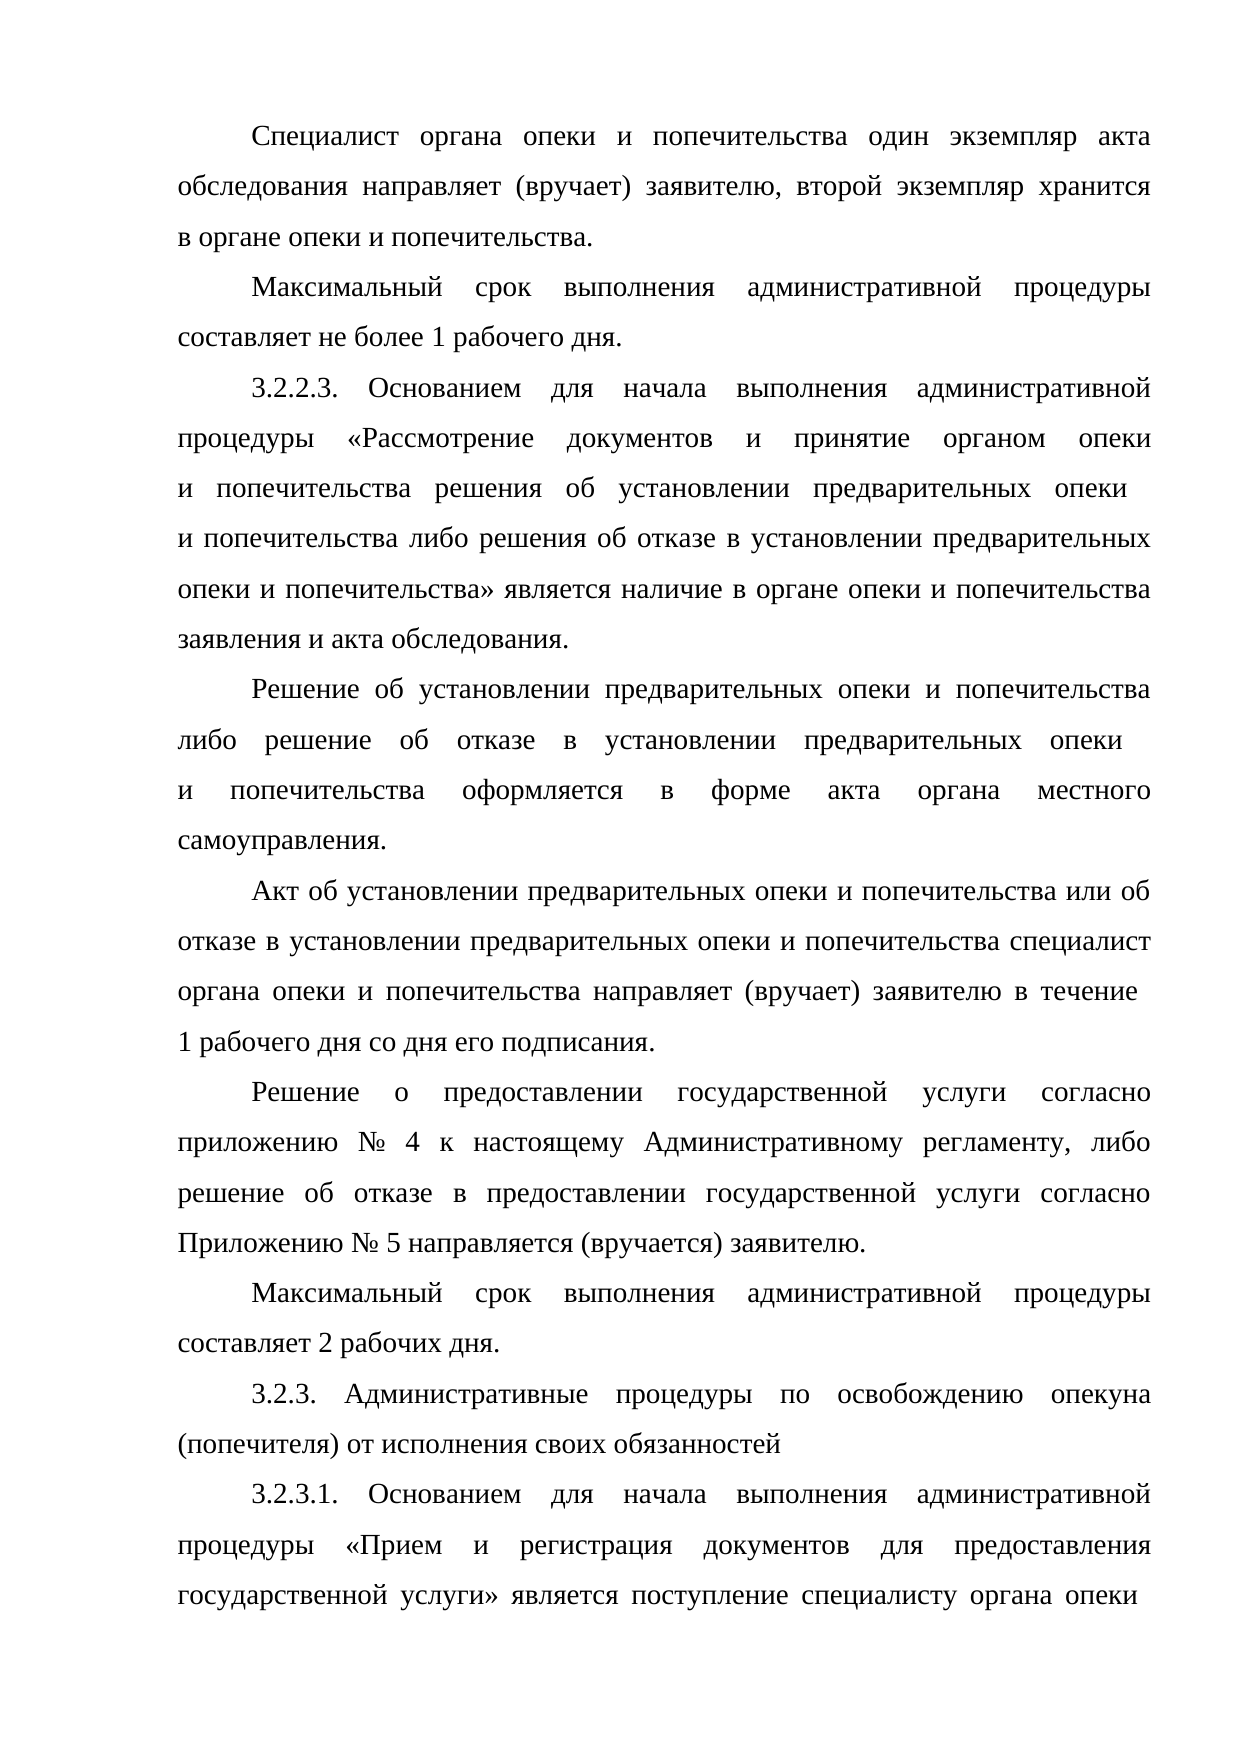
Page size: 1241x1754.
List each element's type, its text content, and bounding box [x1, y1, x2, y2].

text Решение о предоставлении государственной услуги согласно приложению № 4 к настоящему Административному регламенту, либо решение об отказе в предоставлении государственной услуги согласно Приложению № 5 направляется (вручается) заявителю. [177, 1074, 1152, 1258]
text 3.2.2.3. Основанием для начала выполнения административной процедуры «Рассмотрение документов и принятие органом опеки и попечительства решения об установлении предварительных опеки и попечительства либо решения об отказе в установлении предварительных опеки и попечительства» является наличие в органе опеки и попечительства заявления и акта обследования. [177, 370, 1152, 655]
text Акт об установлении предварительных опеки и попечительства или об отказе в установлении предварительных опеки и попечительства специалист органа опеки и попечительства направляет (вручает) заявителю в течение 1 рабочего дня со дня его подписания. [177, 873, 1152, 1057]
text Решение об установлении предварительных опеки и попечительства либо решение об отказе в установлении предварительных опеки и попечительства оформляется в форме акта органа местного самоуправления. [177, 672, 1152, 856]
text Максимальный срок выполнения административной процедуры составляет 2 рабочих дня. [177, 1275, 1152, 1359]
text 3.2.3. Административные процедуры по освобождению опекуна (попечителя) от исполнения своих обязанностей [177, 1376, 1152, 1460]
text Специалист органа опеки и попечительства один экземпляр акта обследования направляет (вручает) заявителю, второй экземпляр хранится в органе опеки и попечительства. [177, 118, 1152, 252]
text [177, 1477, 1152, 1611]
text Максимальный срок выполнения административной процедуры составляет не более 1 рабочего дня. [177, 269, 1152, 353]
